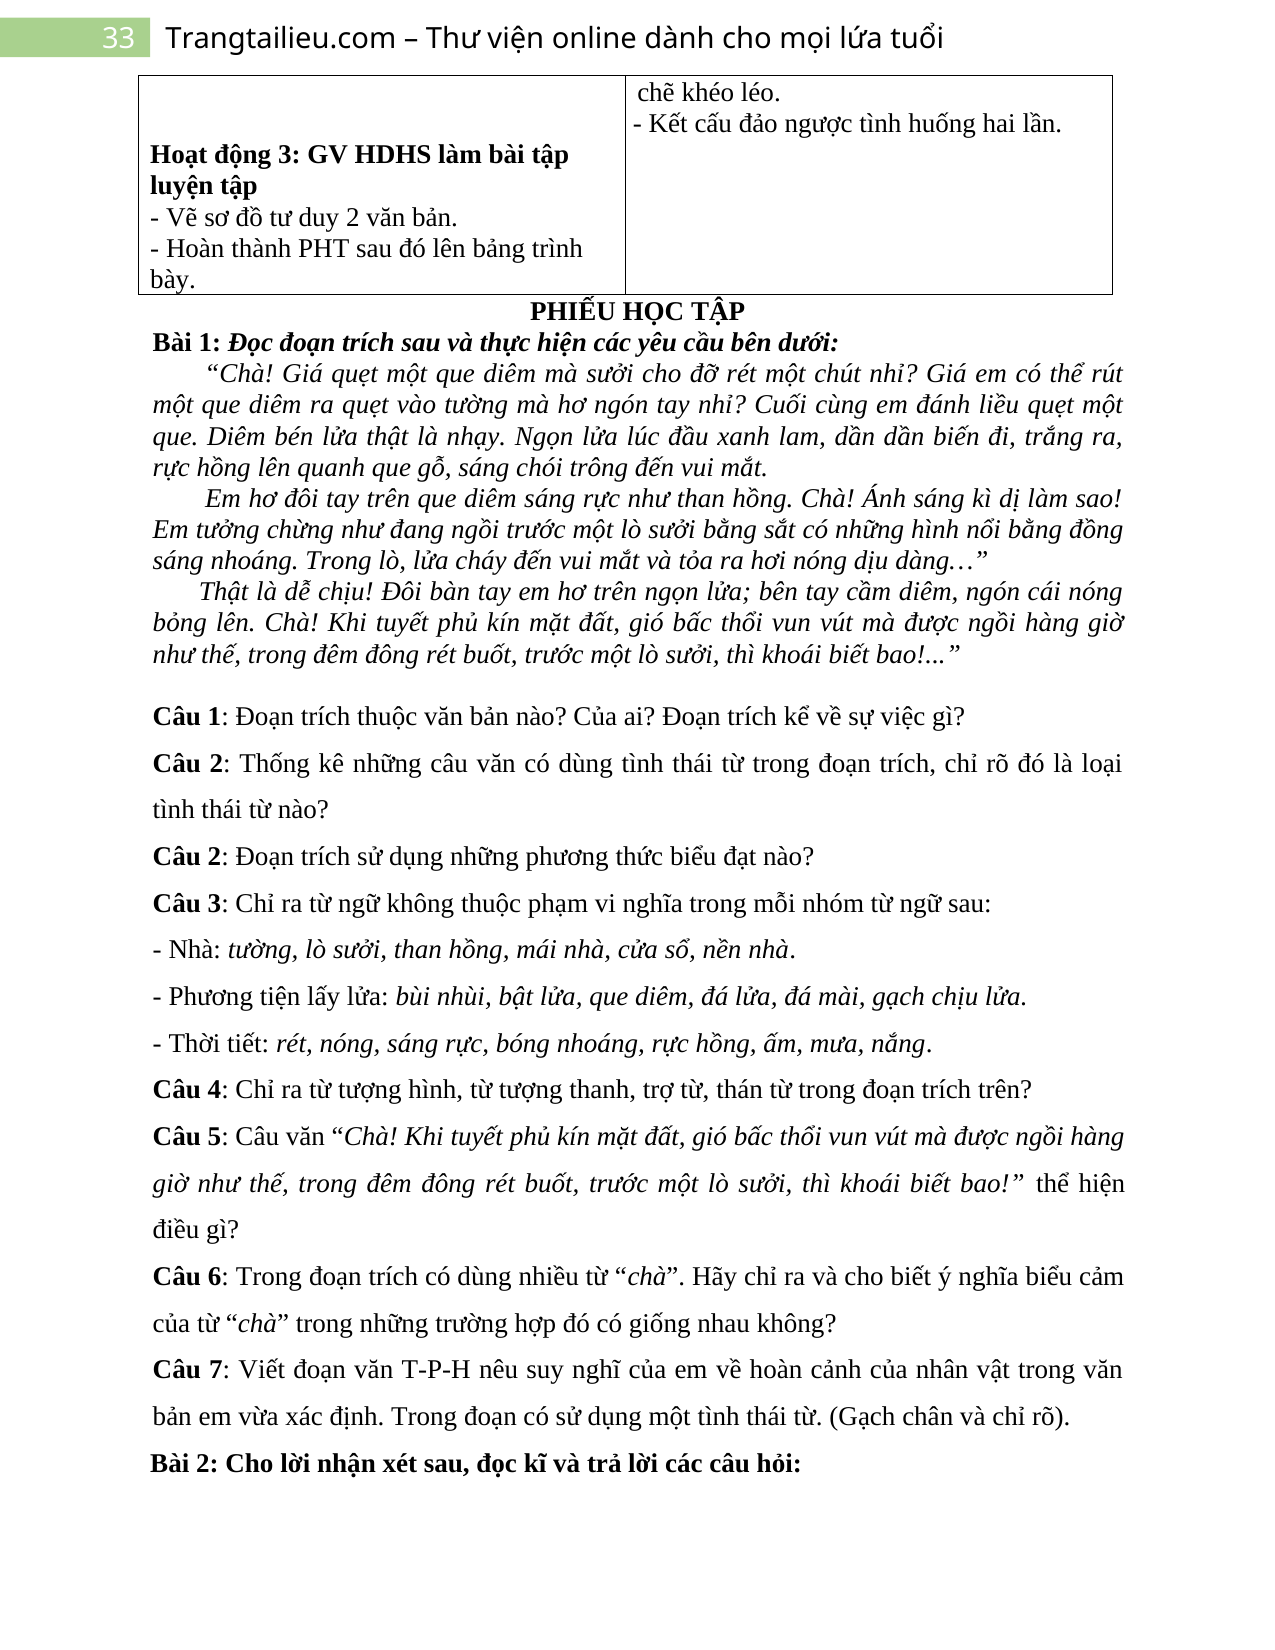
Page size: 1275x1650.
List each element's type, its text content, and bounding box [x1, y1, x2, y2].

text - Phương tiện lấy lửa: bùi nhùi, bật lửa, que diêm, đá lửa, đá mài, gạch chịu lửa. [152, 980, 1125, 1011]
text Câu 4: Chỉ ra từ tượng hình, từ tượng thanh, trợ từ, thán từ trong đoạn trích trên? [152, 1073, 1125, 1104]
text - Nhà: tường, lò sưởi, than hồng, mái nhà, cửa sổ, nền nhà. [152, 933, 1125, 964]
text Em hơ đôi tay trên que diêm sáng rực như than hồng. Chà! Ánh sáng kì dị làm sao! Em tưởng chừng như đang ngồi trước một lò sưởi bằng sắt có những hình nổi bằng đồng sáng nhoáng. Trong lò, lửa cháy đến vui mắt và tỏa ra hơi nóng dịu dàng…” [152, 482, 1125, 575]
text “Chà! Giá quẹt một que diêm mà sưởi cho đỡ rét một chút nhỉ? Giá em có thể rút một que diêm ra quẹt vào tường mà hơ ngón tay nhỉ? Cuối cùng em đánh liều quẹt một que. Diêm bén lửa thật là nhạy. Ngọn lửa lúc đầu xanh lam, dần dần biến đi, trắng ra, rực hồng lên quanh que gỗ, sáng chói trông đến vui mắt. [152, 357, 1125, 482]
text Câu 2: Thống kê những câu văn có dùng tình thái từ trong đoạn trích, chỉ rõ đó là loại tình thái từ nào? [152, 747, 1125, 824]
text Câu 3: Chỉ ra từ ngữ không thuộc phạm vi nghĩa trong mỗi nhóm từ ngữ sau: [152, 887, 1125, 918]
text PHIẾU HỌC TẬP [150, 295, 1125, 326]
text Câu 2: Đoạn trích sử dụng những phương thức biểu đạt nào? [152, 840, 1125, 871]
text Câu 7: Viết đoạn văn T-P-H nêu suy nghĩ của em về hoàn cảnh của nhân vật trong văn bản em vừa xác định. Trong đoạn có sử dụng một tình thái từ. (Gạch chân và chỉ rõ). [152, 1353, 1125, 1431]
text Bài 2: Cho lời nhận xét sau, đọc kĩ và trả lời các câu hỏi: [150, 1447, 1125, 1478]
text Câu 6: Trong đoạn trích có dùng nhiều từ “chà”. Hãy chỉ ra và cho biết ý nghĩa biểu cảm của từ “chà” trong những trường hợp đó có giống nhau không? [152, 1260, 1125, 1338]
text - Thời tiết: rét, nóng, sáng rực, bóng nhoáng, rực hồng, ấm, mưa, nắng. [152, 1027, 1125, 1058]
text Câu 1: Đoạn trích thuộc văn bản nào? Của ai? Đoạn trích kể về sự việc gì? [152, 700, 1125, 731]
text Câu 5: Câu văn “Chà! Khi tuyết phủ kín mặt đất, gió bấc thổi vun vút mà được ngồi hàng giờ như thế, trong đêm đông rét buốt, trước một lò sưởi, thì khoái biết bao!” thể hiện điều gì? [152, 1120, 1125, 1244]
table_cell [626, 76, 1112, 294]
text Bài 1: Đọc đoạn trích sau và thực hiện các yêu cầu bên dưới: [152, 326, 1125, 357]
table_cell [139, 76, 625, 294]
text Thật là dễ chịu! Đôi bàn tay em hơ trên ngọn lửa; bên tay cầm diêm, ngón cái nóng bỏng lên. Chà! Khi tuyết phủ kín mặt đất, gió bấc thổi vun vút mà được ngồi hàng giờ như thế, trong đêm đông rét buốt, trước một lò sưởi, thì khoái biết bao!...” [152, 575, 1125, 669]
